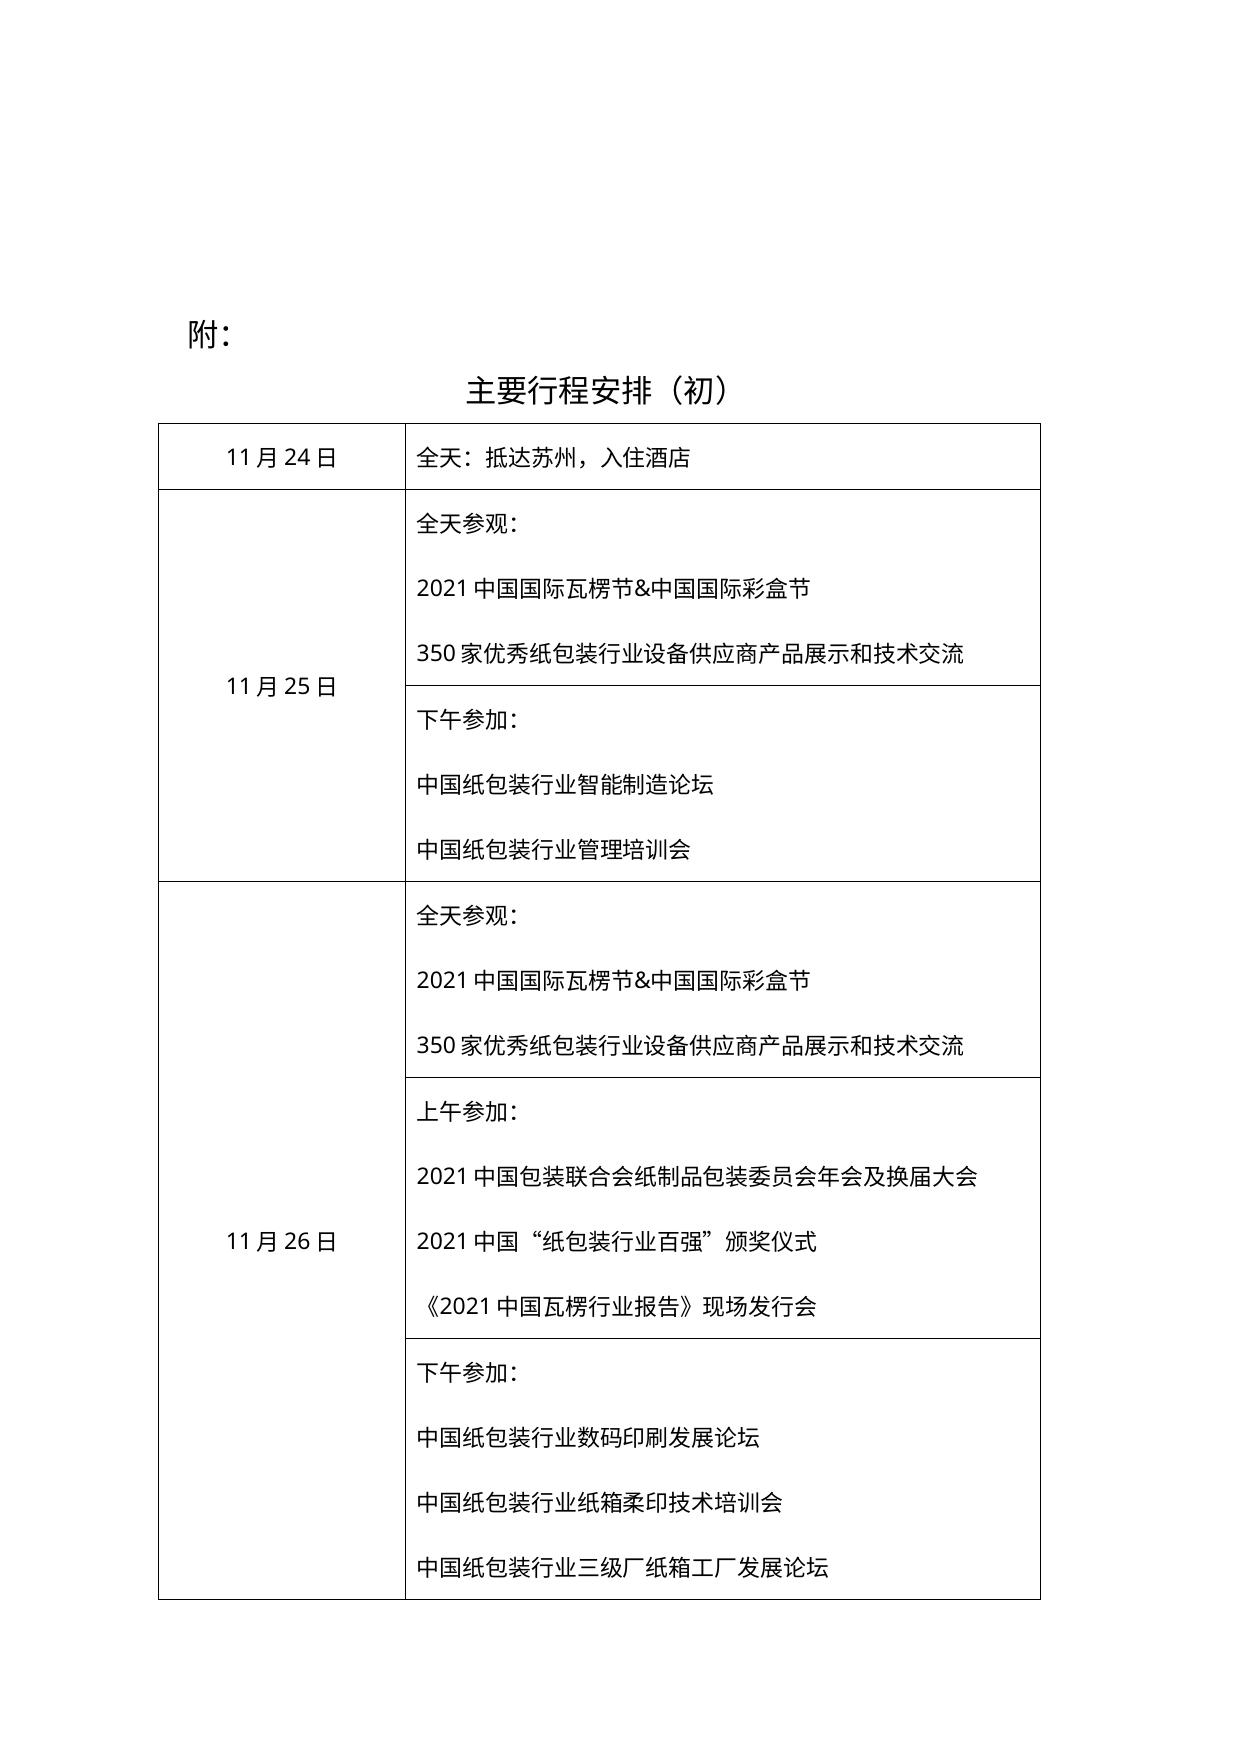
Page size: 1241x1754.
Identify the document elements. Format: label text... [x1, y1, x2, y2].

table_cell 下午参加： 中国纸包装行业数码印刷发展论坛 中国纸包装行业纸箱柔印技术培训会 中国纸包装行业三级厂纸箱工厂发展论坛 [406, 1339, 1040, 1599]
table_cell 全天参观： 2021中国国际瓦楞节&中国国际彩盒节 350家优秀纸包装行业设备供应商产品展示和技术交流 [406, 490, 1040, 685]
table_cell 全天参观： 2021中国国际瓦楞节&中国国际彩盒节 350家优秀纸包装行业设备供应商产品展示和技术交流 [406, 882, 1040, 1077]
table_cell 上午参加： 2021中国包装联合会纸制品包装委员会年会及换届大会 2021中国“纸包装行业百强”颁奖仪式 《2021中国瓦楞行业报告》现场发行会 [406, 1078, 1040, 1338]
table_header 11月24日 [159, 424, 405, 489]
table_cell 下午参加： 中国纸包装行业智能制造论坛 中国纸包装行业管理培训会 [406, 686, 1040, 881]
table_cell 11月26日 [159, 882, 405, 1599]
table_cell 11月25日 [159, 490, 405, 881]
text 主要行程安排（初） [187, 366, 1024, 412]
table_header 全天：抵达苏州，入住酒店 [406, 424, 1040, 489]
text 附： [187, 310, 1024, 355]
